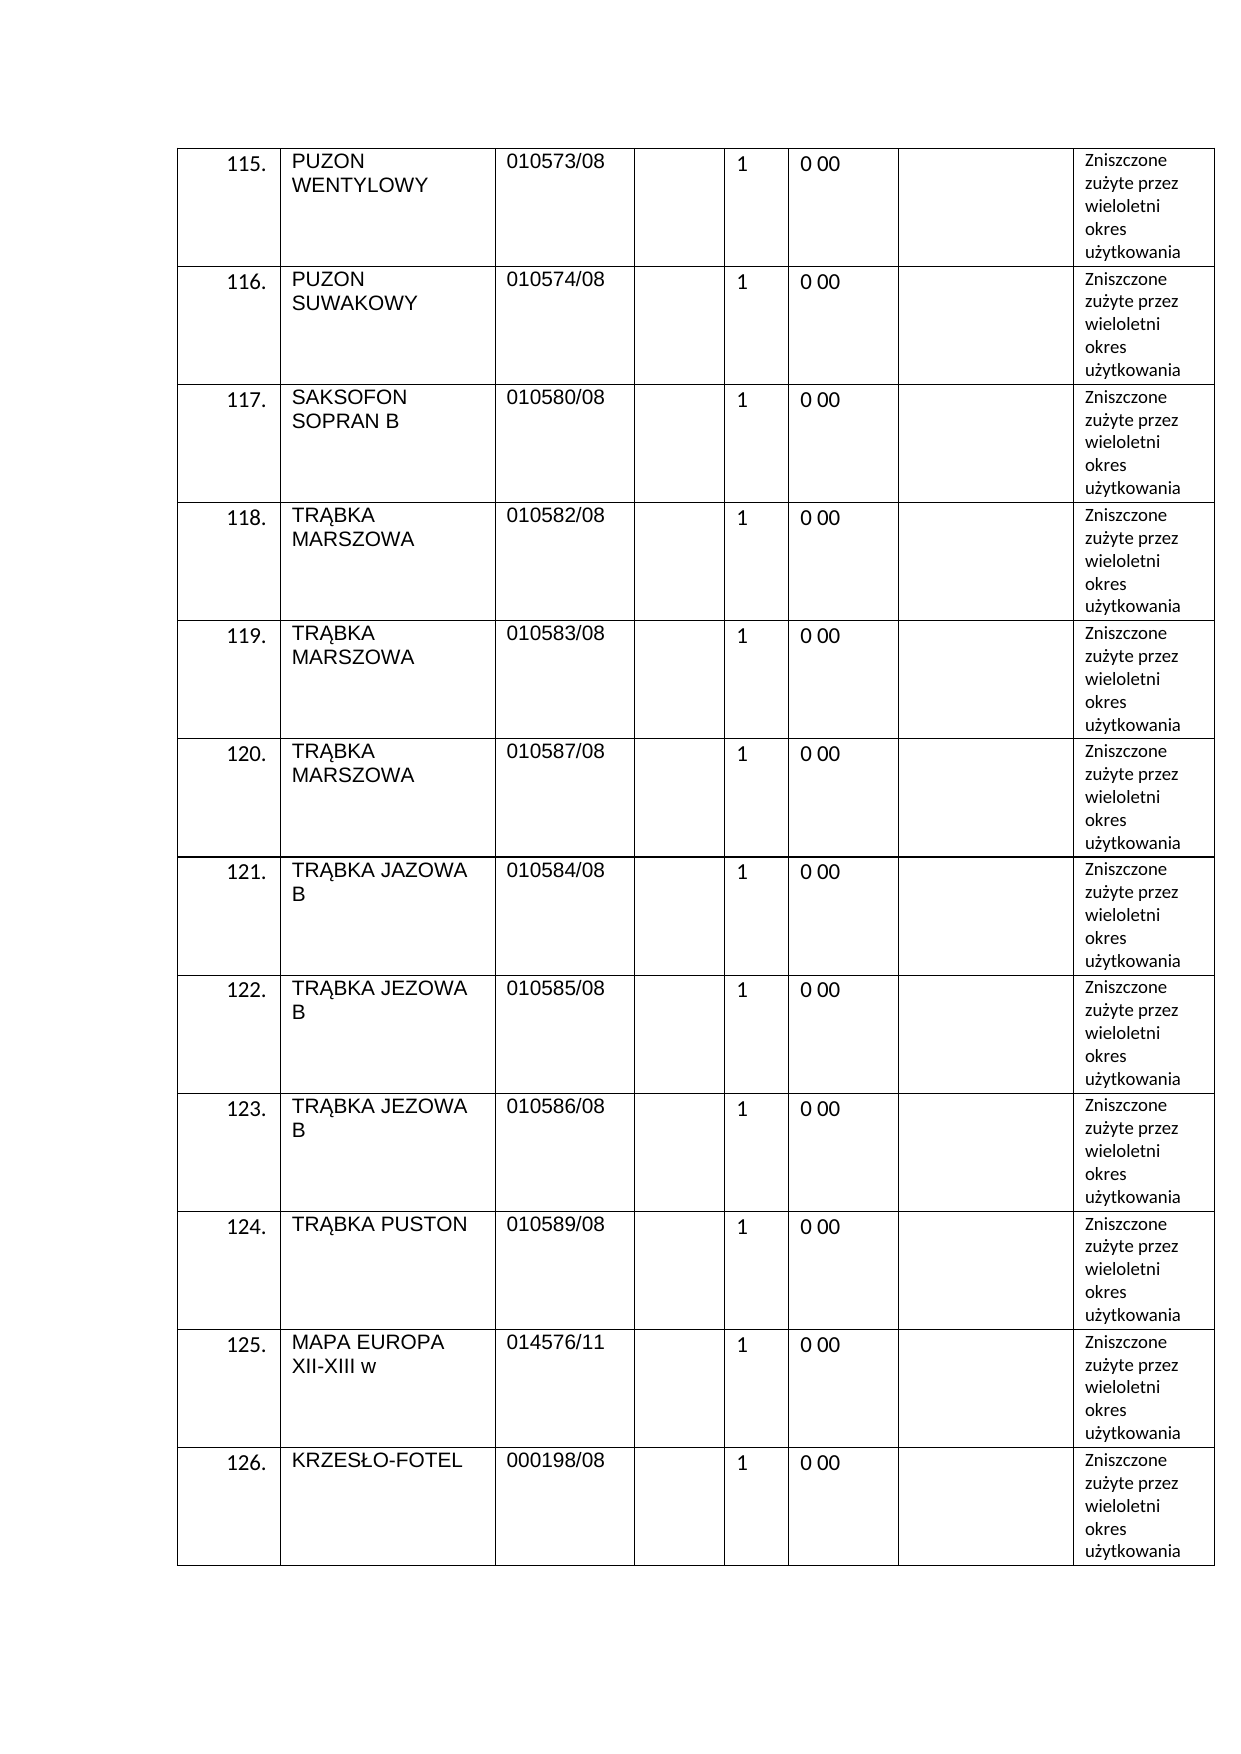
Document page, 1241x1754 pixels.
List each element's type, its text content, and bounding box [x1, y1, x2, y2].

table_cell Zniszczone zużyte przez wieloletni okres użytkowania [1074, 503, 1214, 620]
table_cell 1 [725, 149, 788, 266]
table_cell PUZON WENTYLOWY [281, 149, 495, 266]
table_cell [635, 503, 724, 620]
table_cell [178, 739, 280, 856]
table_cell 1 [725, 1094, 788, 1211]
table_cell [635, 1330, 724, 1447]
table_cell [178, 1330, 280, 1447]
table_cell Zniszczone zużyte przez wieloletni okres użytkowania [1074, 858, 1214, 974]
table_cell SAKSOFON SOPRAN B [281, 385, 495, 502]
table_cell [635, 385, 724, 502]
table_cell 010580/08 [496, 385, 634, 502]
table_cell [899, 1448, 1073, 1565]
table_cell [635, 149, 724, 266]
table_cell 0 00 [789, 976, 898, 1093]
table_cell [635, 1094, 724, 1211]
table_cell [635, 267, 724, 384]
table_cell 1 [725, 1448, 788, 1565]
table_cell KRZESŁO-FOTEL [281, 1448, 495, 1565]
table_cell 010586/08 [496, 1094, 634, 1211]
table_cell [899, 1212, 1073, 1329]
table_cell [899, 149, 1073, 266]
table_cell [899, 621, 1073, 738]
table_cell [178, 1212, 280, 1329]
table_cell [178, 976, 280, 1093]
table_cell [899, 503, 1073, 620]
table_cell [899, 267, 1073, 384]
table_cell [178, 1094, 280, 1211]
table_cell 0 00 [789, 1448, 898, 1565]
table_cell 010585/08 [496, 976, 634, 1093]
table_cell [1074, 149, 1214, 266]
table_cell Zniszczone zużyte przez wieloletni okres użytkowania [1074, 1094, 1214, 1211]
table_cell 010573/08 [496, 149, 634, 266]
table_cell 0 00 [789, 739, 898, 856]
table_cell 010574/08 [496, 267, 634, 384]
table_cell 1 [725, 503, 788, 620]
table_cell 014576/11 [496, 1330, 634, 1447]
table_cell TRĄBKA MARSZOWA [281, 503, 495, 620]
table_cell PUZON SUWAKOWY [281, 267, 495, 384]
table_cell 1 [725, 1330, 788, 1447]
table_cell [635, 621, 724, 738]
table_cell TRĄBKA JEZOWA B [281, 976, 495, 1093]
table_cell 010587/08 [496, 739, 634, 856]
table_cell 1 [725, 858, 788, 974]
table_cell [635, 1212, 724, 1329]
table_cell Zniszczone zużyte przez wieloletni okres użytkowania [1074, 621, 1214, 738]
table_cell 010583/08 [496, 621, 634, 738]
table_cell 1 [725, 621, 788, 738]
table_cell TRĄBKA JAZOWA B [281, 858, 495, 974]
table_cell 000198/08 [496, 1448, 634, 1565]
table_cell [899, 1094, 1073, 1211]
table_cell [1074, 1330, 1214, 1447]
table_cell 1 [725, 739, 788, 856]
table_cell 0 00 [789, 149, 898, 266]
table_cell [178, 503, 280, 620]
table_cell Zniszczone zużyte przez wieloletni okres użytkowania [1074, 739, 1214, 856]
table_cell 0 00 [789, 1094, 898, 1211]
table_cell Zniszczone zużyte przez wieloletni okres użytkowania [1074, 385, 1214, 502]
table_cell [899, 976, 1073, 1093]
table_cell 0 00 [789, 503, 898, 620]
table_cell [178, 149, 280, 266]
table_cell [178, 267, 280, 384]
table_cell TRĄBKA PUSTON [281, 1212, 495, 1329]
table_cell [1074, 267, 1214, 384]
table_cell Zniszczone zużyte przez wieloletni okres użytkowania [1074, 976, 1214, 1093]
table_cell 010589/08 [496, 1212, 634, 1329]
table_cell 0 00 [789, 1212, 898, 1329]
table_cell [899, 858, 1073, 974]
table_cell 1 [725, 267, 788, 384]
table_cell TRĄBKA MARSZOWA [281, 739, 495, 856]
table_cell 010582/08 [496, 503, 634, 620]
table_cell 0 00 [789, 621, 898, 738]
table_cell [635, 976, 724, 1093]
table_cell 0 00 [789, 1330, 898, 1447]
table_cell 1 [725, 1212, 788, 1329]
table_cell [178, 385, 280, 502]
table_cell [178, 621, 280, 738]
table_cell 0 00 [789, 267, 898, 384]
table_cell [899, 385, 1073, 502]
table_cell MAPA EUROPA XII-XIII w [281, 1330, 495, 1447]
table_cell 0 00 [789, 858, 898, 974]
table_cell TRĄBKA JEZOWA B [281, 1094, 495, 1211]
table_cell TRĄBKA MARSZOWA [281, 621, 495, 738]
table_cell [1074, 1448, 1214, 1565]
table_cell [635, 858, 724, 974]
table_cell [635, 1448, 724, 1565]
table_cell [899, 1330, 1073, 1447]
table_cell 010584/08 [496, 858, 634, 974]
table_cell [899, 739, 1073, 856]
table_cell [635, 739, 724, 856]
table_cell [178, 858, 280, 974]
table_cell 0 00 [789, 385, 898, 502]
table_cell 1 [725, 976, 788, 1093]
table_cell Zniszczone zużyte przez wieloletni okres użytkowania [1074, 1212, 1214, 1329]
table_cell [178, 1448, 280, 1565]
table_cell 1 [725, 385, 788, 502]
